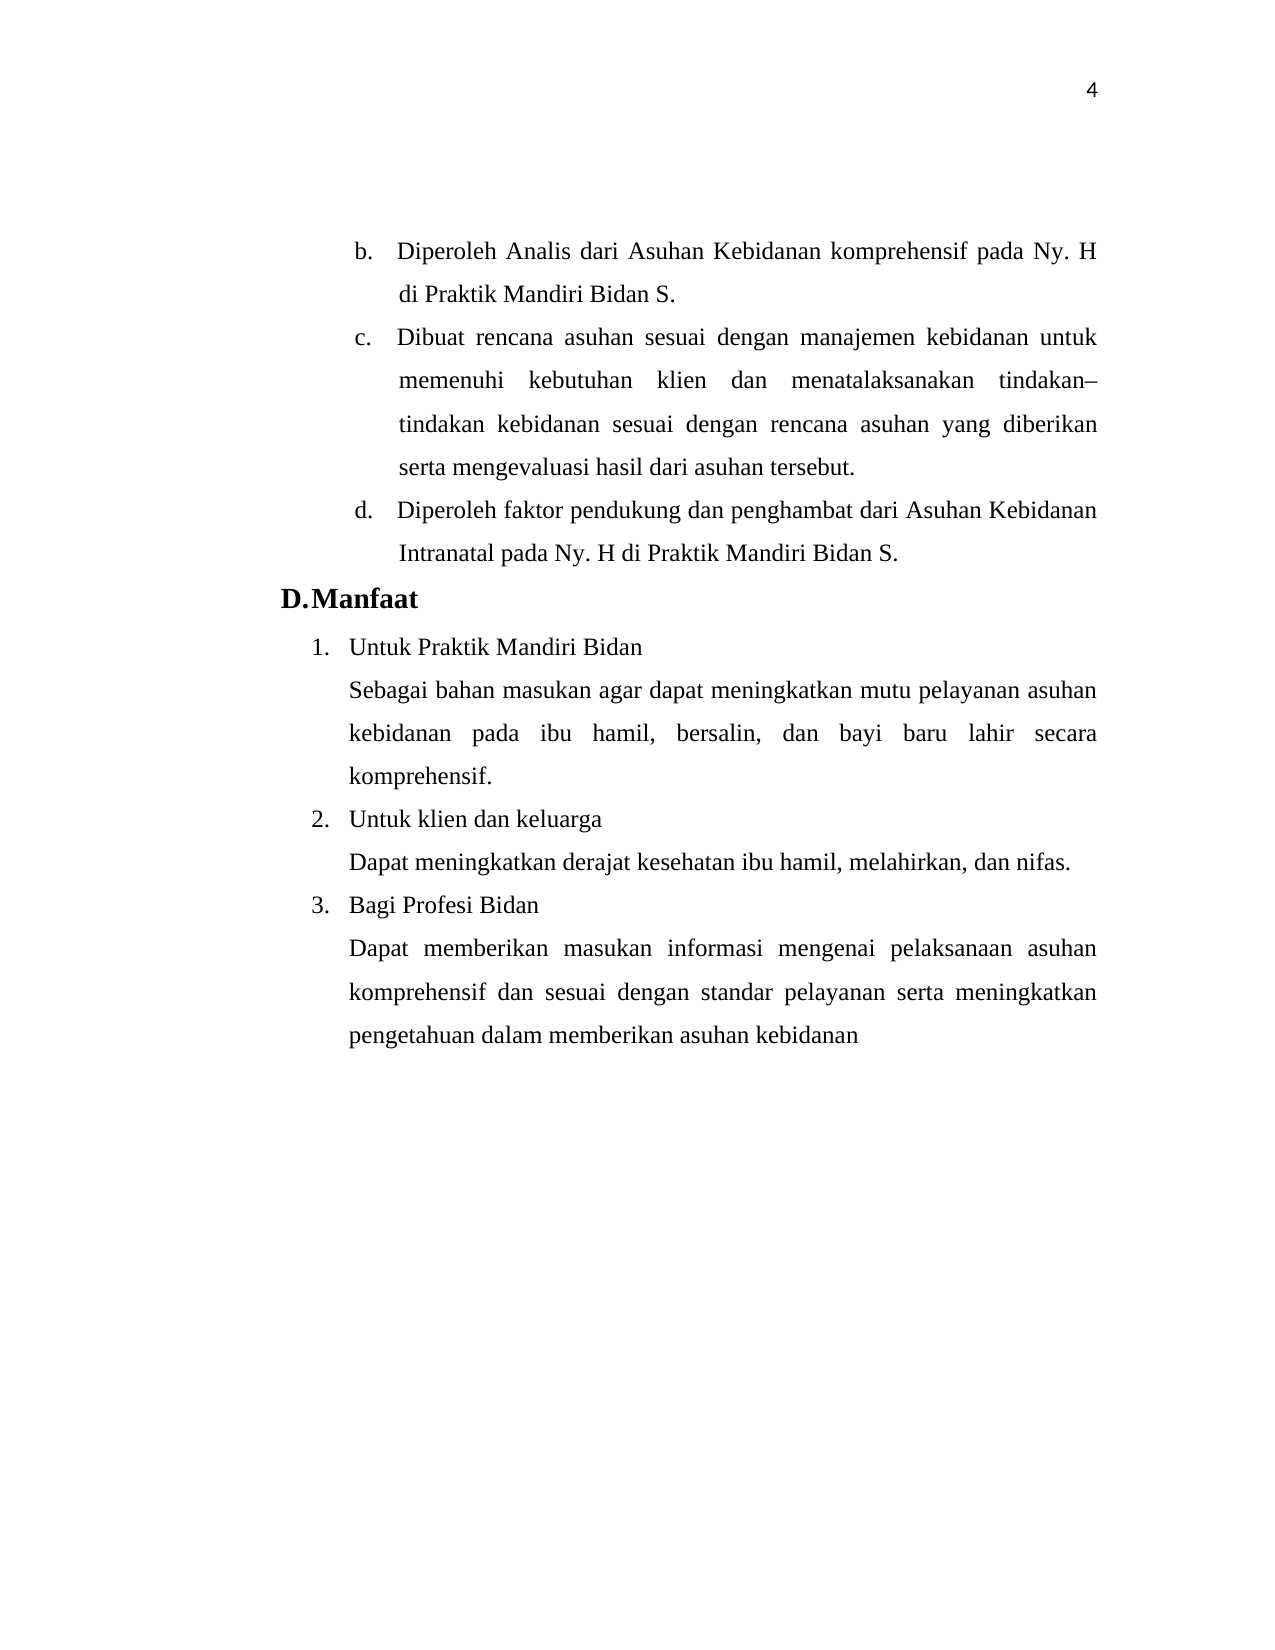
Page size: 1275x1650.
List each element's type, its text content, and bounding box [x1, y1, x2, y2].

list Dapat meningkatkan derajat kesehatan ibu hamil, melahirkan, dan nifas. [349, 847, 1098, 876]
list Dibuat rencana asuhan sesuai dengan manajemen kebidanan untuk memenuhi kebutuhan klien dan menatalaksanakan tindakan– tindakan kebidanan sesuai dengan rencana asuhan yang diberikan serta mengevaluasi hasil dari asuhan tersebut. [354, 322, 1098, 481]
list Diperoleh Analis dari Asuhan Kebidanan komprehensif pada Ny. H di Praktik Mandiri Bidan S. [354, 236, 1098, 308]
list Untuk Praktik Mandiri Bidan [311, 632, 1098, 660]
list Manfaat [281, 581, 1098, 615]
list Dapat memberikan masukan informasi mengenai pelaksanaan asuhan komprehensif dan sesuai dengan standar pelayanan serta meningkatkan pengetahuan dalam memberikan asuhan kebidanan [349, 933, 1098, 1048]
list Untuk klien dan keluarga [311, 804, 1098, 833]
list Diperoleh faktor pendukung dan penghambat dari Asuhan Kebidanan Intranatal pada Ny. H di Praktik Mandiri Bidan S. [354, 495, 1098, 567]
list Bagi Profesi Bidan [311, 890, 1098, 919]
list Sebagai bahan masukan agar dapat meningkatkan mutu pelayanan asuhan kebidanan pada ibu hamil, bersalin, dan bayi baru lahir secara komprehensif. [349, 675, 1098, 790]
